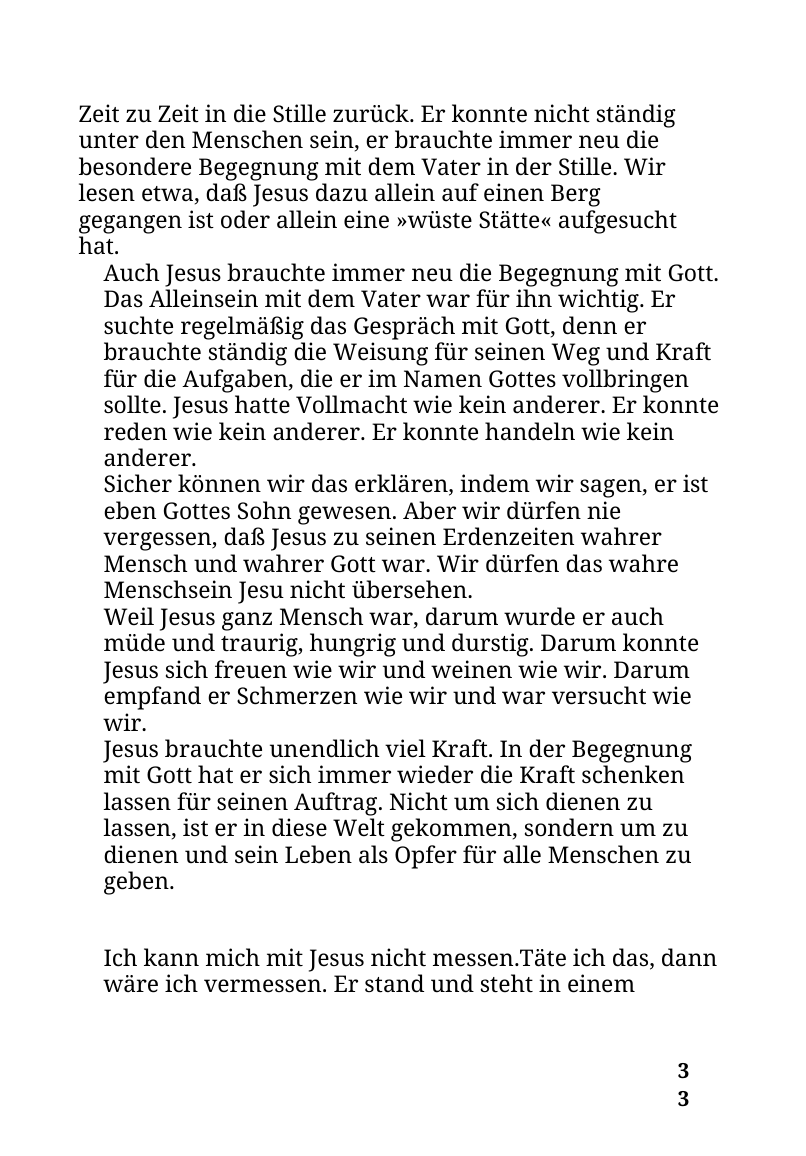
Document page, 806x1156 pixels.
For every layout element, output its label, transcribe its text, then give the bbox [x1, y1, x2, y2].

text Jesus brauchte unendlich viel Kraft. In der Begegnung mit Gott hat er sich immer wieder die Kraft schenken lassen für seinen Auftrag. Nicht um sich dienen zu lassen, ist er in diese Welt gekommen, sondern um zu dienen und sein Leben als Opfer für alle Menschen zu geben. [103, 736, 721, 895]
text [78, 101, 692, 260]
text Auch Jesus brauchte immer neu die Begegnung mit Gott. Das Alleinsein mit dem Vater war für ihn wichtig. Er suchte regelmäßig das Gespräch mit Gott, denn er brauchte ständig die Weisung für seinen Weg und Kraft für die Aufgaben, die er im Namen Gottes vollbringen sollte. Jesus hatte Vollmacht wie kein anderer. Er konnte reden wie kein anderer. Er konnte handeln wie kein anderer. [103, 260, 721, 472]
text Sicher können wir das erklären, indem wir sagen, er ist eben Gottes Sohn gewesen. Aber wir dürfen nie vergessen, daß Jesus zu seinen Erdenzeiten wahrer Mensch und wahrer Gott war. Wir dürfen das wahre Menschsein Jesu nicht übersehen. [103, 472, 721, 604]
text Weil Jesus ganz Mensch war, darum wurde er auch müde und traurig, hungrig und durstig. Darum konnte Jesus sich freuen wie wir und weinen wie wir. Darum empfand er Schmerzen wie wir und war versucht wie wir. [103, 604, 721, 736]
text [103, 945, 721, 998]
